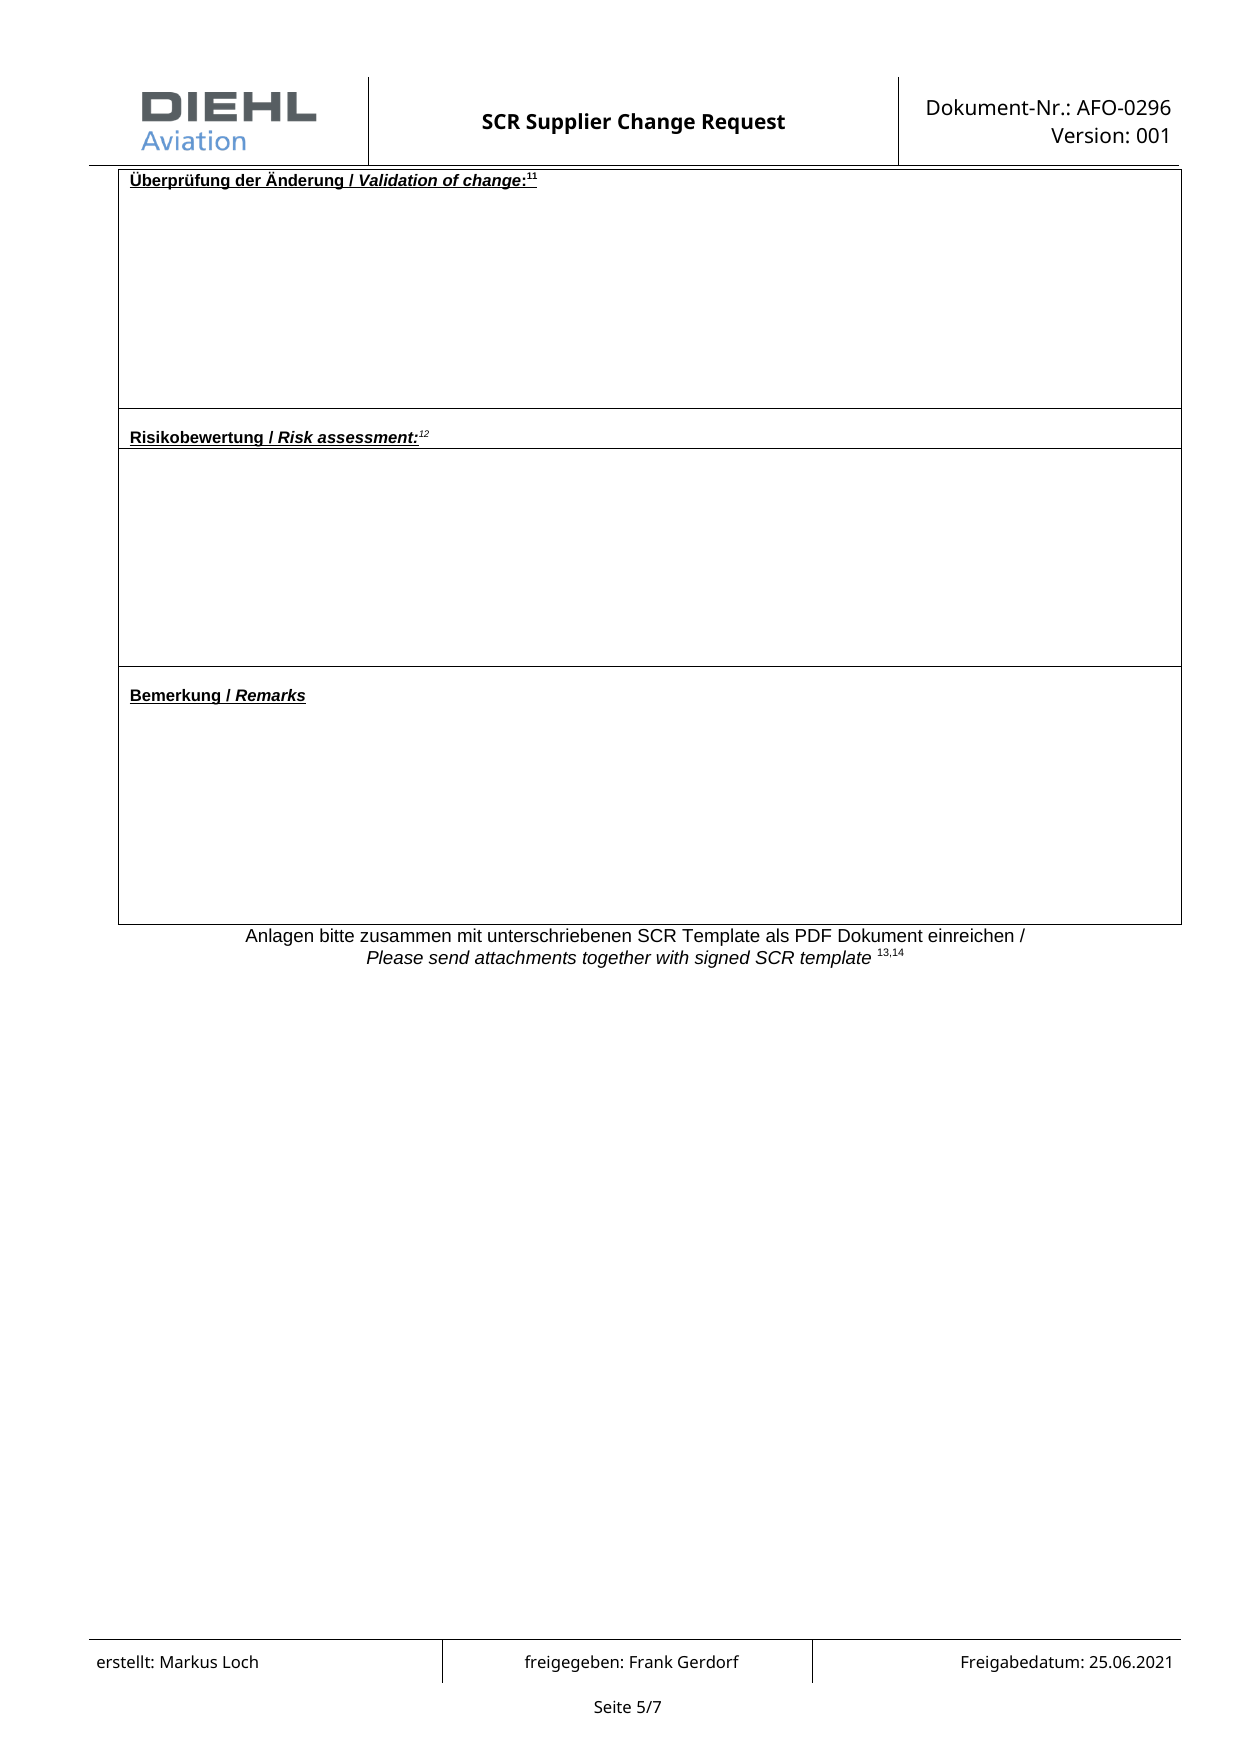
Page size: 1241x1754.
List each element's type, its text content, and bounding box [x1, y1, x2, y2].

table_cell Überprüfung der Änderung / Validation of change:11 [119, 170, 1181, 189]
table_cell [119, 449, 1181, 666]
table_cell Risikobewertung / Risk assessment:12 [119, 409, 1181, 447]
text Please send attachments together with signed SCR template 13,14 [89, 946, 1181, 968]
text Anlagen bitte zusammen mit unterschriebenen SCR Template als PDF Dokument einreichen / [89, 925, 1181, 946]
table_cell Bemerkung / Remarks [119, 667, 1181, 705]
table_cell [119, 705, 1181, 924]
table_cell [119, 190, 1181, 408]
picture [141, 91, 317, 151]
